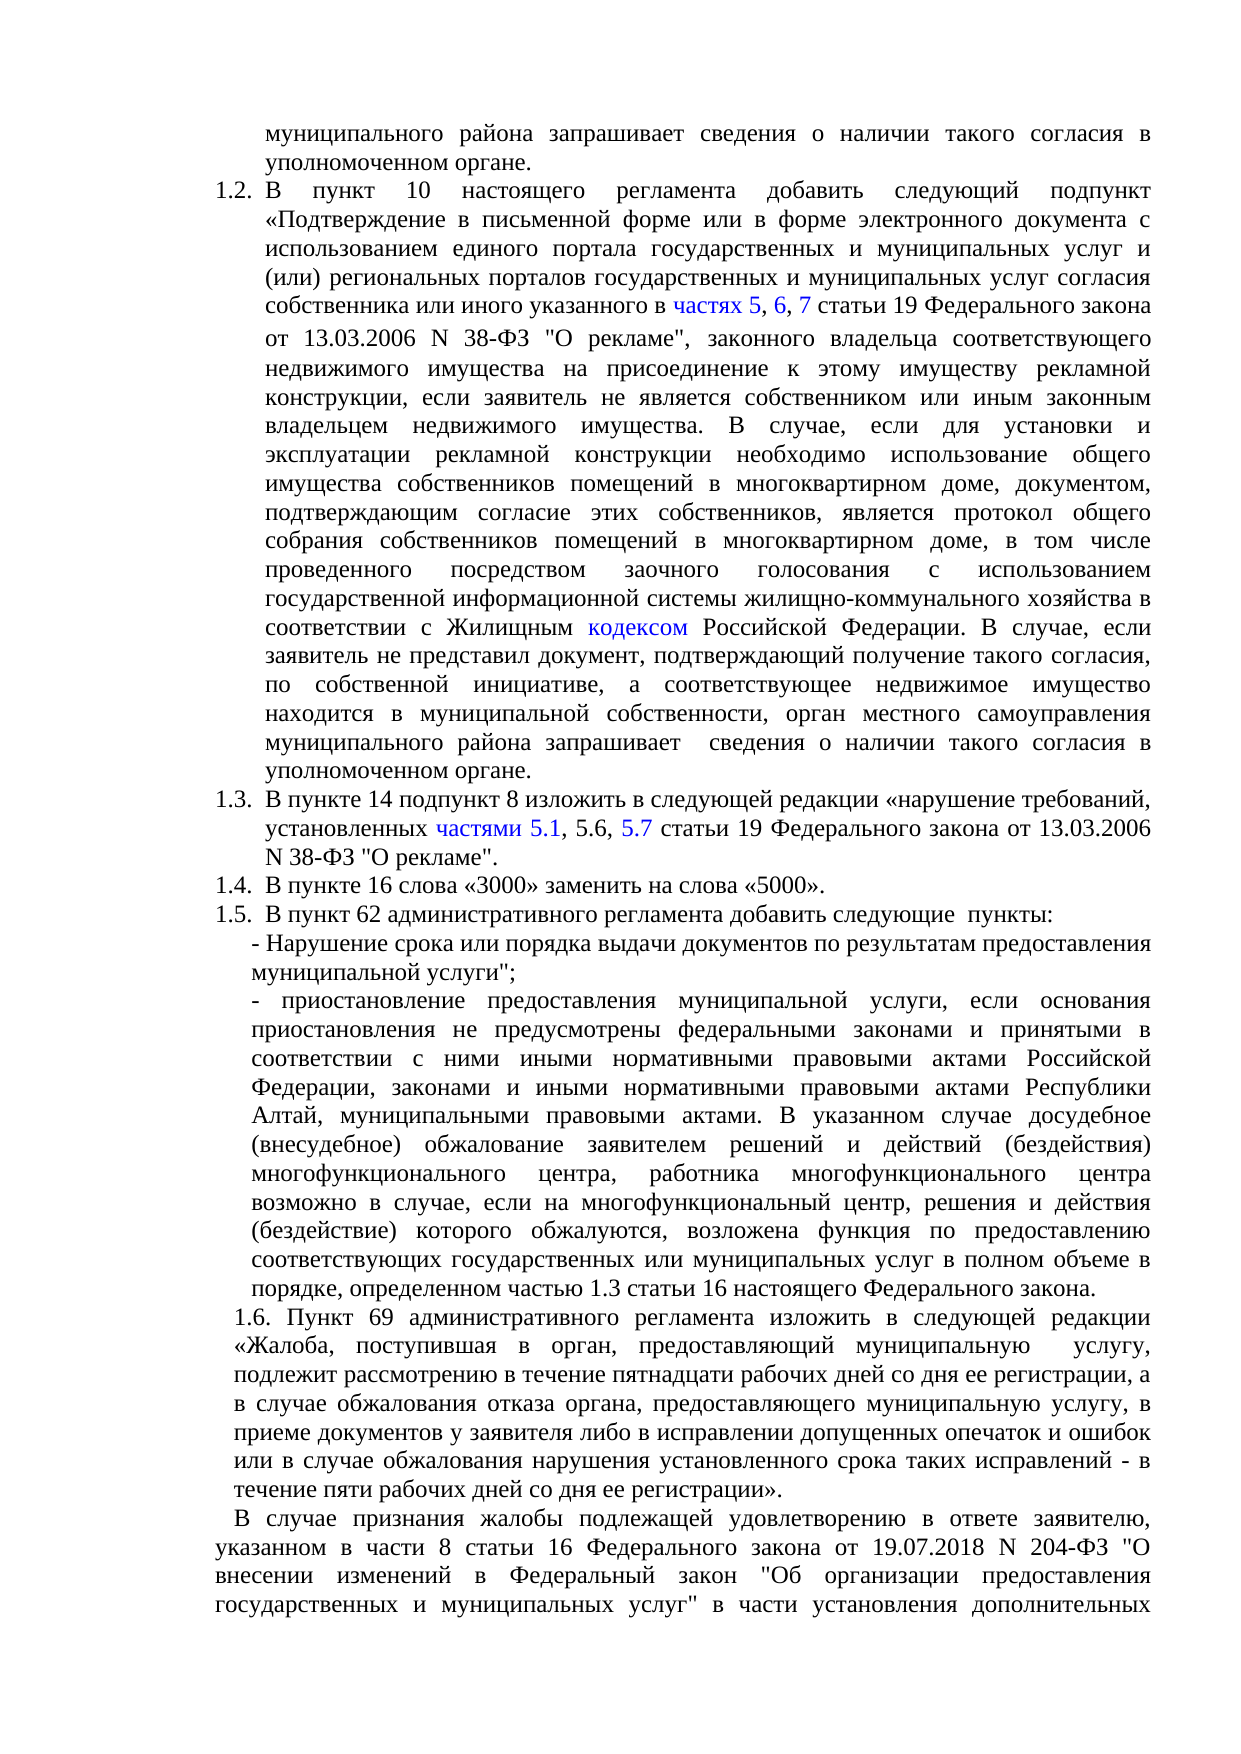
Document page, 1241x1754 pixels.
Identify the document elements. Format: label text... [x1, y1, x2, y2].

text 1.6. Пункт 69 административного регламента изложить в следующей редакции «Жалоба, поступившая в орган, предоставляющий муниципальную услугу, подлежит рассмотрению в течение пятнадцати рабочих дней со дня ее регистрации, а в случае обжалования отказа органа, предоставляющего муниципальную услугу, в приеме документов у заявителя либо в исправлении допущенных опечаток и ошибок или в случае обжалования нарушения установленного срока таких исправлений - в течение пяти рабочих дней со дня ее регистрации». [233, 1302, 1152, 1503]
list В пункте 16 слова «3000» заменить на слова «5000». [215, 870, 1152, 899]
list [215, 118, 1152, 176]
list - Нарушение срока или порядка выдачи документов по результатам предоставления муниципальной услуги"; [251, 928, 1152, 985]
list В пункте 14 подпункт 8 изложить в следующей редакции «нарушение требований, установленных частями 5.1, 5.6, 5.7 статьи 19 Федерального закона от 13.03.2006 N 38-ФЗ "О рекламе". [215, 784, 1152, 870]
list - приостановление предоставления муниципальной услуги, если основания приостановления не предусмотрены федеральными законами и принятыми в соответствии с ними иными нормативными правовыми актами Российской Федерации, законами и иными нормативными правовыми актами Республики Алтай, муниципальными правовыми актами. В указанном случае досудебное (внесудебное) обжалование заявителем решений и действий (бездействия) многофункционального центра, работника многофункционального центра возможно в случае, если на многофункциональный центр, решения и действия (бездействие) которого обжалуются, возложена функция по предоставлению соответствующих государственных или муниципальных услуг в полном объеме в порядке, определенном частью 1.3 статьи 16 настоящего Федерального закона. [251, 985, 1152, 1302]
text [215, 1503, 1152, 1618]
list В пункт 10 настоящего регламента добавить следующий подпункт «Подтверждение в письменной форме или в форме электронного документа с использованием единого портала государственных и муниципальных услуг и (или) региональных порталов государственных и муниципальных услуг согласия собственника или иного указанного в частях 5, 6, 7 статьи 19 Федерального закона от 13.03.2006 N 38-ФЗ "О рекламе", законного владельца соответствующего недвижимого имущества на присоединение к этому имуществу рекламной конструкции, если заявитель не является собственником или иным законным владельцем недвижимого имущества. В случае, если для установки и эксплуатации рекламной конструкции необходимо использование общего имущества собственников помещений в многоквартирном доме, документом, подтверждающим согласие этих собственников, является протокол общего собрания собственников помещений в многоквартирном доме, в том числе проведенного посредством заочного голосования с использованием государственной информационной системы жилищно-коммунального хозяйства в соответствии с Жилищным кодексом Российской Федерации. В случае, если заявитель не представил документ, подтверждающий получение такого согласия, по собственной инициативе, а соответствующее недвижимое имущество находится в муниципальной собственности, орган местного самоуправления муниципального района запрашивает сведения о наличии такого согласия в уполномоченном органе. [215, 176, 1152, 784]
list В пункт 62 административного регламента добавить следующие пункты: [215, 899, 1152, 928]
